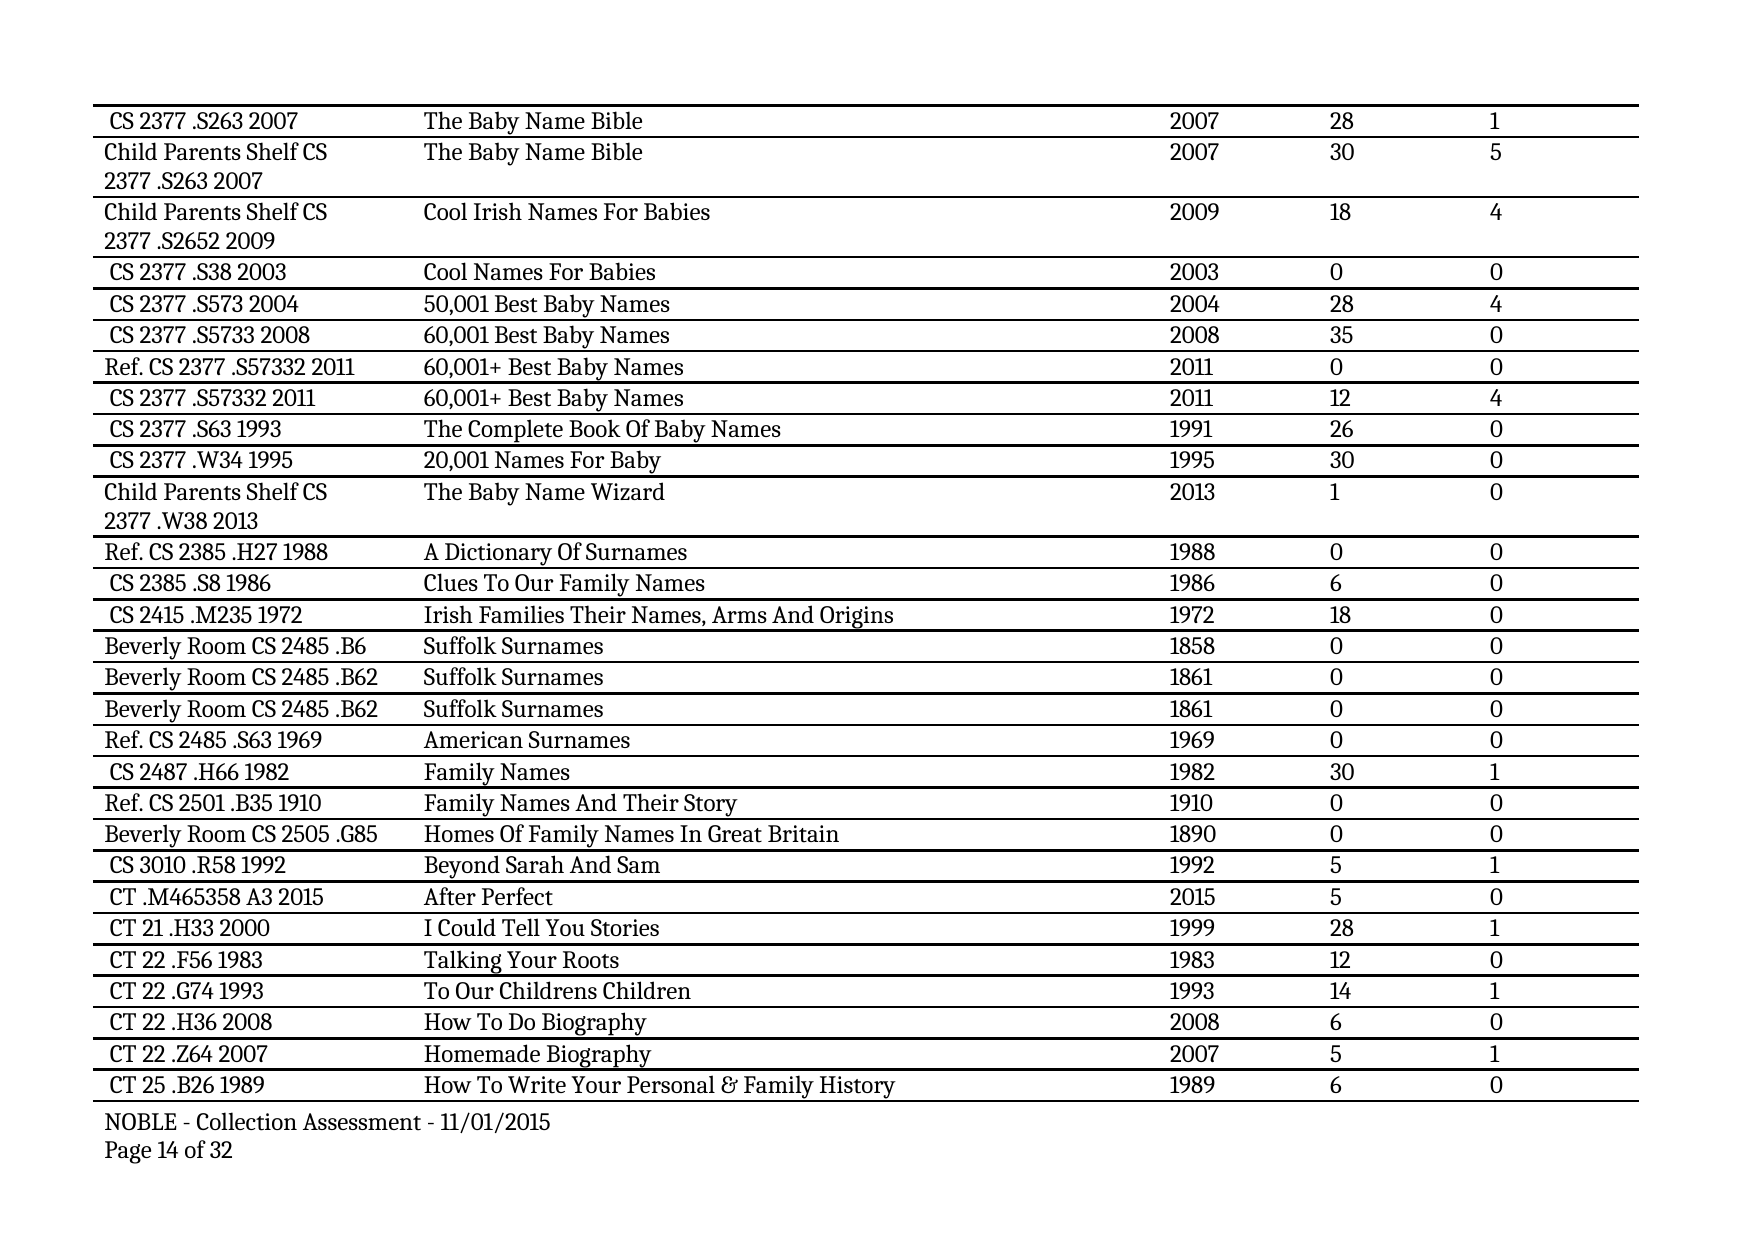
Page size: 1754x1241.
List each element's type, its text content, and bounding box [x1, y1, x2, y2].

table_cell CS 2415 .M235 1972 [93, 601, 412, 629]
table_cell 30 [1319, 757, 1478, 786]
table_cell 1 [1319, 478, 1478, 535]
table_cell 1 [1479, 852, 1638, 880]
table_cell A Dictionary Of Surnames [413, 538, 1159, 567]
table_cell 60,001 Best Baby Names [413, 321, 1159, 350]
table_cell 5 [1479, 138, 1638, 196]
table_cell American Surnames [413, 726, 1159, 755]
table_cell 1991 [1159, 415, 1319, 444]
table_cell Beyond Sarah And Sam [413, 852, 1159, 880]
table_cell 1989 [1159, 1071, 1319, 1100]
table_cell 30 [1319, 138, 1478, 196]
table_cell Child Parents Shelf CS 2377 .S263 2007 [93, 138, 412, 196]
table_cell 0 [1479, 789, 1638, 817]
table_cell 1890 [1159, 820, 1319, 849]
table_cell CS 2385 .S8 1986 [93, 569, 412, 598]
table_cell Beverly Room CS 2485 .B6 [93, 632, 412, 661]
table_cell 12 [1319, 946, 1478, 974]
table_cell 35 [1319, 321, 1478, 350]
table_cell 28 [1319, 914, 1478, 943]
table_cell 20,001 Names For Baby [413, 447, 1159, 475]
table_cell 4 [1479, 290, 1638, 318]
table_cell CT .M465358 A3 2015 [93, 883, 412, 912]
table_cell 4 [1479, 384, 1638, 412]
table_cell How To Do Biography [413, 1008, 1159, 1037]
table_cell The Baby Name Wizard [413, 478, 1159, 535]
table_cell CS 2377 .S63 1993 [93, 415, 412, 444]
table_cell 0 [1479, 663, 1638, 692]
table_cell 0 [1479, 258, 1638, 287]
table_cell After Perfect [413, 883, 1159, 912]
table_cell 0 [1479, 352, 1638, 381]
table_cell 18 [1319, 601, 1478, 629]
table_cell Beverly Room CS 2485 .B62 [93, 663, 412, 692]
table_cell 1910 [1159, 789, 1319, 817]
table_cell 0 [1319, 789, 1478, 817]
table_cell 28 [1319, 107, 1478, 136]
table_cell 14 [1319, 977, 1478, 1006]
table_cell 2003 [1159, 258, 1319, 287]
table_cell 0 [1479, 695, 1638, 723]
table_cell Irish Families Their Names, Arms And Origins [413, 601, 1159, 629]
table_cell 0 [1479, 321, 1638, 350]
table_cell 2007 [1159, 138, 1319, 196]
table_cell 2008 [1159, 321, 1319, 350]
table_cell 30 [1319, 447, 1478, 475]
table_cell CS 2377 .S263 2007 [93, 107, 412, 136]
table_cell CT 22 .H36 2008 [93, 1008, 412, 1037]
table_cell 0 [1319, 663, 1478, 692]
table_cell CS 3010 .R58 1992 [93, 852, 412, 880]
table_cell 1995 [1159, 447, 1319, 475]
table_cell CT 25 .B26 1989 [93, 1071, 412, 1100]
table_cell 50,001 Best Baby Names [413, 290, 1159, 318]
table_cell 2008 [1159, 1008, 1319, 1037]
table_cell 18 [1319, 198, 1478, 256]
table_cell 2004 [1159, 290, 1319, 318]
table_cell 12 [1319, 384, 1478, 412]
table_cell Talking Your Roots [413, 946, 1159, 974]
table_cell Family Names [413, 757, 1159, 786]
table_cell Child Parents Shelf CS 2377 .W38 2013 [93, 478, 412, 535]
table_cell Cool Names For Babies [413, 258, 1159, 287]
table_cell 1999 [1159, 914, 1319, 943]
table_cell 2009 [1159, 198, 1319, 256]
table_cell 0 [1319, 352, 1478, 381]
table_cell Ref. CS 2501 .B35 1910 [93, 789, 412, 817]
table_cell CT 21 .H33 2000 [93, 914, 412, 943]
table_cell 0 [1319, 258, 1478, 287]
table_cell 0 [1319, 632, 1478, 661]
table_cell 5 [1319, 883, 1478, 912]
table_cell Beverly Room CS 2485 .B62 [93, 695, 412, 723]
table_cell To Our Childrens Children [413, 977, 1159, 1006]
table_cell CT 22 .F56 1983 [93, 946, 412, 974]
table_cell 1988 [1159, 538, 1319, 567]
table_cell CT 22 .G74 1993 [93, 977, 412, 1006]
table_cell Cool Irish Names For Babies [413, 198, 1159, 256]
table_cell 0 [1479, 726, 1638, 755]
table_cell 5 [1319, 1040, 1478, 1068]
table_cell Suffolk Surnames [413, 663, 1159, 692]
table_cell 5 [1319, 852, 1478, 880]
table_cell Ref. CS 2385 .H27 1988 [93, 538, 412, 567]
table_cell 0 [1479, 601, 1638, 629]
table_cell 0 [1479, 1071, 1638, 1100]
table_cell Homes Of Family Names In Great Britain [413, 820, 1159, 849]
table_cell CT 22 .Z64 2007 [93, 1040, 412, 1068]
table_cell 1 [1479, 977, 1638, 1006]
table_cell 2013 [1159, 478, 1319, 535]
table_cell 6 [1319, 569, 1478, 598]
table_cell CS 2377 .S5733 2008 [93, 321, 412, 350]
table_cell 4 [1479, 198, 1638, 256]
table_cell 0 [1319, 820, 1478, 849]
table_cell 2015 [1159, 883, 1319, 912]
table_cell 1 [1479, 757, 1638, 786]
table_cell 1 [1479, 107, 1638, 136]
table_cell 0 [1319, 695, 1478, 723]
table_cell 1861 [1159, 663, 1319, 692]
table_cell Beverly Room CS 2505 .G85 [93, 820, 412, 849]
table_cell 0 [1319, 538, 1478, 567]
table_cell 0 [1479, 946, 1638, 974]
table_cell CS 2377 .W34 1995 [93, 447, 412, 475]
table_cell 2007 [1159, 1040, 1319, 1068]
table_cell 60,001+ Best Baby Names [413, 352, 1159, 381]
table_cell 0 [1479, 632, 1638, 661]
table_cell 1982 [1159, 757, 1319, 786]
table_cell 0 [1479, 538, 1638, 567]
table_cell Suffolk Surnames [413, 695, 1159, 723]
table_cell 1972 [1159, 601, 1319, 629]
table_cell CS 2377 .S573 2004 [93, 290, 412, 318]
table_cell 26 [1319, 415, 1478, 444]
table_cell 60,001+ Best Baby Names [413, 384, 1159, 412]
table_cell Suffolk Surnames [413, 632, 1159, 661]
table_cell The Complete Book Of Baby Names [413, 415, 1159, 444]
table_cell 0 [1479, 569, 1638, 598]
table_cell 1993 [1159, 977, 1319, 1006]
table_cell 1 [1479, 914, 1638, 943]
table_cell 1986 [1159, 569, 1319, 598]
table_cell 2011 [1159, 384, 1319, 412]
table_cell Homemade Biography [413, 1040, 1159, 1068]
table_cell Clues To Our Family Names [413, 569, 1159, 598]
table_cell 0 [1479, 883, 1638, 912]
table_cell 28 [1319, 290, 1478, 318]
table_cell 0 [1479, 1008, 1638, 1037]
table_cell 1969 [1159, 726, 1319, 755]
table_cell Ref. CS 2377 .S57332 2011 [93, 352, 412, 381]
table_cell 1861 [1159, 695, 1319, 723]
table_cell CS 2377 .S57332 2011 [93, 384, 412, 412]
table_cell 0 [1479, 415, 1638, 444]
table_cell 0 [1479, 447, 1638, 475]
table_cell Family Names And Their Story [413, 789, 1159, 817]
table_cell CS 2377 .S38 2003 [93, 258, 412, 287]
table_cell 2007 [1159, 107, 1319, 136]
table_cell 1983 [1159, 946, 1319, 974]
table_cell 6 [1319, 1008, 1478, 1037]
table_cell Ref. CS 2485 .S63 1969 [93, 726, 412, 755]
table_cell 1858 [1159, 632, 1319, 661]
table_cell 0 [1479, 478, 1638, 535]
table_cell 6 [1319, 1071, 1478, 1100]
table_cell The Baby Name Bible [413, 138, 1159, 196]
table_cell CS 2487 .H66 1982 [93, 757, 412, 786]
table_cell How To Write Your Personal & Family History [413, 1071, 1159, 1100]
table_cell I Could Tell You Stories [413, 914, 1159, 943]
table_cell Child Parents Shelf CS 2377 .S2652 2009 [93, 198, 412, 256]
table_cell 1992 [1159, 852, 1319, 880]
table_cell 1 [1479, 1040, 1638, 1068]
table_cell The Baby Name Bible [413, 107, 1159, 136]
table_cell 0 [1479, 820, 1638, 849]
table_cell 2011 [1159, 352, 1319, 381]
table_cell 0 [1319, 726, 1478, 755]
